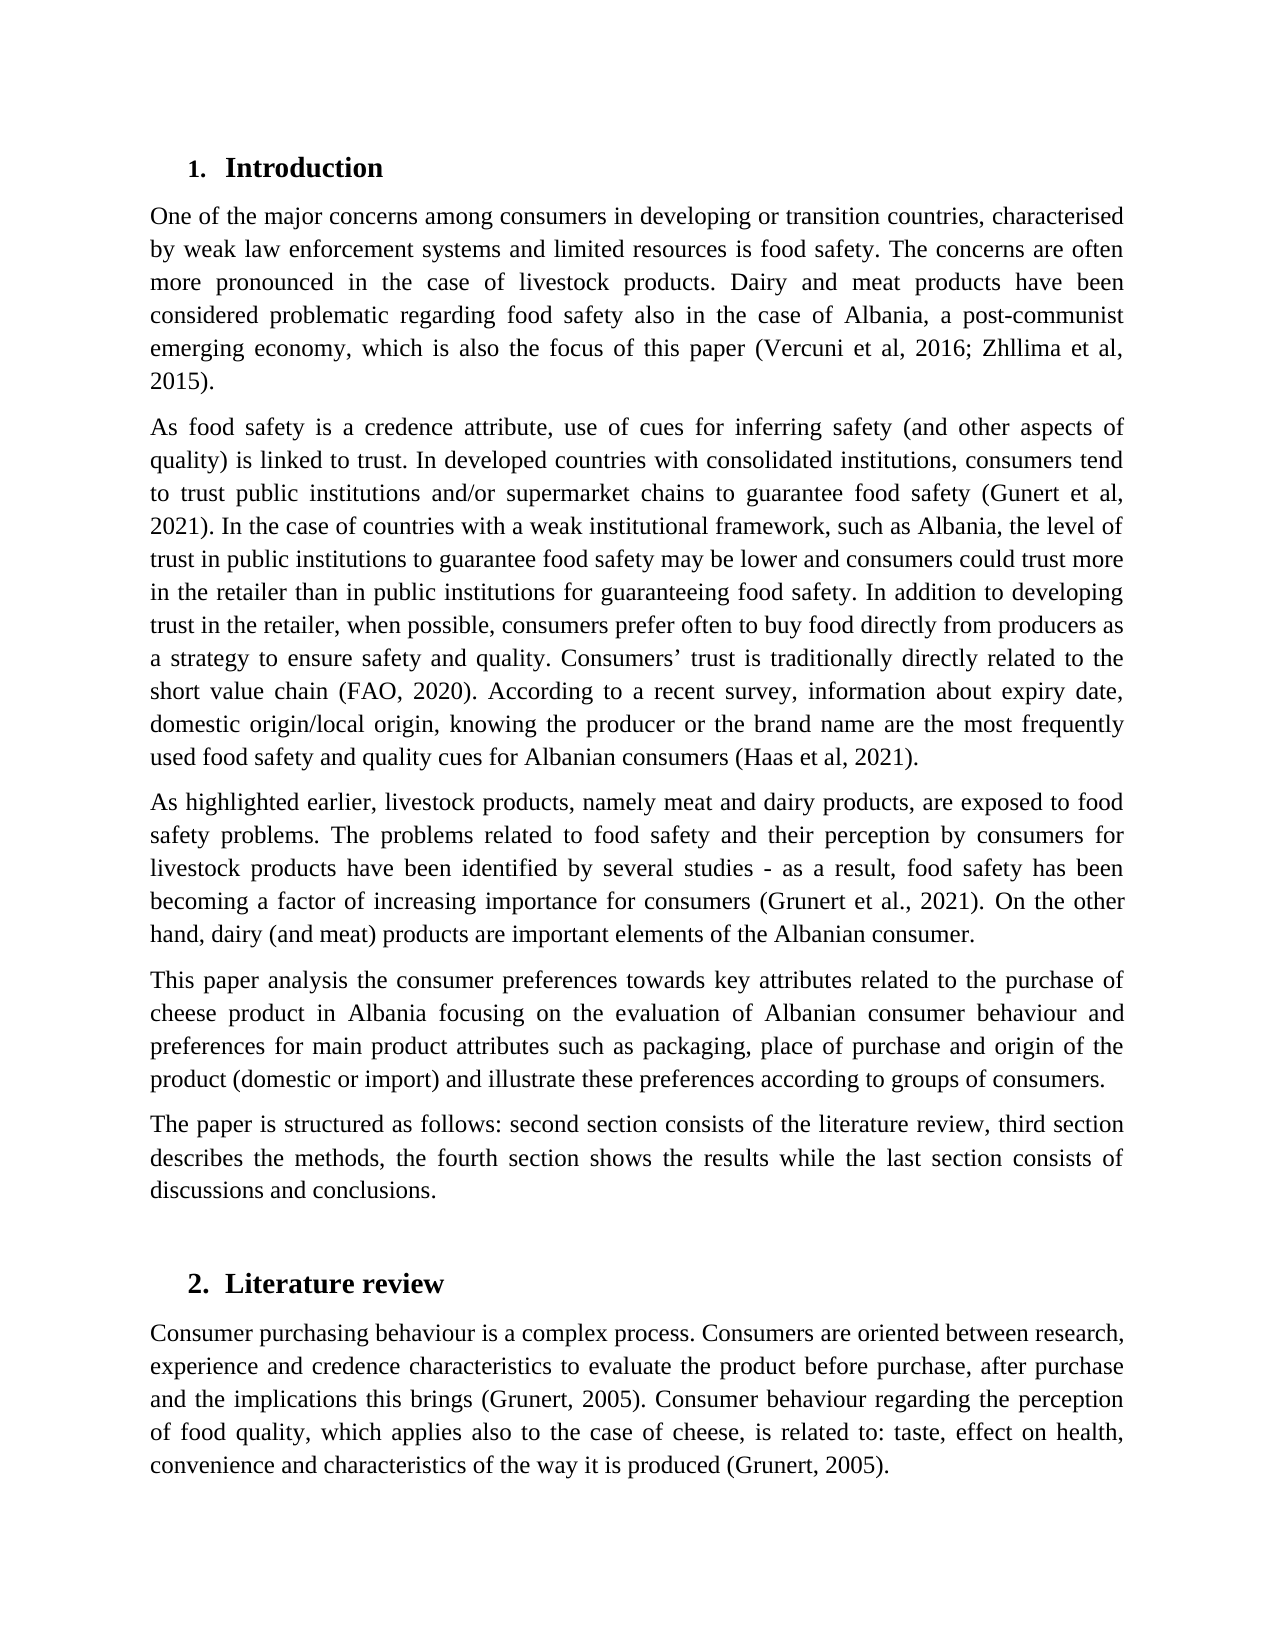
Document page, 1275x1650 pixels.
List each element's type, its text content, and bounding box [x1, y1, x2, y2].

list Introduction [187, 150, 1125, 183]
text Consumer purchasing behaviour is a complex process. Consumers are oriented between research, experience and credence characteristics to evaluate the product before purchase, after purchase and the implications this brings (Grunert, 2005). Consumer behaviour regarding the perception of food quality, which applies also to the case of cheese, is related to: taste, effect on health, convenience and characteristics of the way it is produced (Grunert, 2005). [150, 1318, 1125, 1478]
text As highlighted earlier, livestock products, namely meat and dairy products, are exposed to food safety problems. The problems related to food safety and their perception by consumers for livestock products have been identified by several studies - as a result, food safety has been becoming a factor of increasing importance for consumers (Grunert et al., 2021). On the other hand, dairy (and meat) products are important elements of the Albanian consumer. [150, 787, 1125, 948]
text As food safety is a credence attribute, use of cues for inferring safety (and other aspects of quality) is linked to trust. In developed countries with consolidated institutions, consumers tend to trust public institutions and/or supermarket chains to guarantee food safety (Gunert et al, 2021). In the case of countries with a weak institutional framework, such as Albania, the level of trust in public institutions to guarantee food safety may be lower and consumers could trust more in the retailer than in public institutions for guaranteeing food safety. In addition to developing trust in the retailer, when possible, consumers prefer often to buy food directly from producers as a strategy to ensure safety and quality. Consumers’ trust is traditionally directly related to the short value chain (FAO, 2020). According to a recent survey, information about expiry date, domestic origin/local origin, knowing the producer or the brand name are the most frequently used food safety and quality cues for Albanian consumers (Haas et al, 2021). [150, 412, 1125, 771]
text This paper analysis the consumer preferences towards key attributes related to the purchase of cheese product in Albania focusing on the evaluation of Albanian consumer behaviour and preferences for main product attributes such as packaging, place of purchase and origin of the product (domestic or import) and illustrate these preferences according to groups of consumers. [150, 965, 1125, 1093]
text The paper is structured as follows: second section consists of the literature review, third section describes the methods, the fourth section shows the results while the last section consists of discussions and conclusions. [150, 1109, 1125, 1204]
list Literature review [187, 1267, 1125, 1300]
text One of the major concerns among consumers in developing or transition countries, characterised by weak law enforcement systems and limited resources is food safety. The concerns are often more pronounced in the case of livestock products. Dairy and meat products have been considered problematic regarding food safety also in the case of Albania, a post-communist emerging economy, which is also the focus of this paper (Vercuni et al, 2016; Zhllima et al, 2015). [150, 201, 1125, 395]
